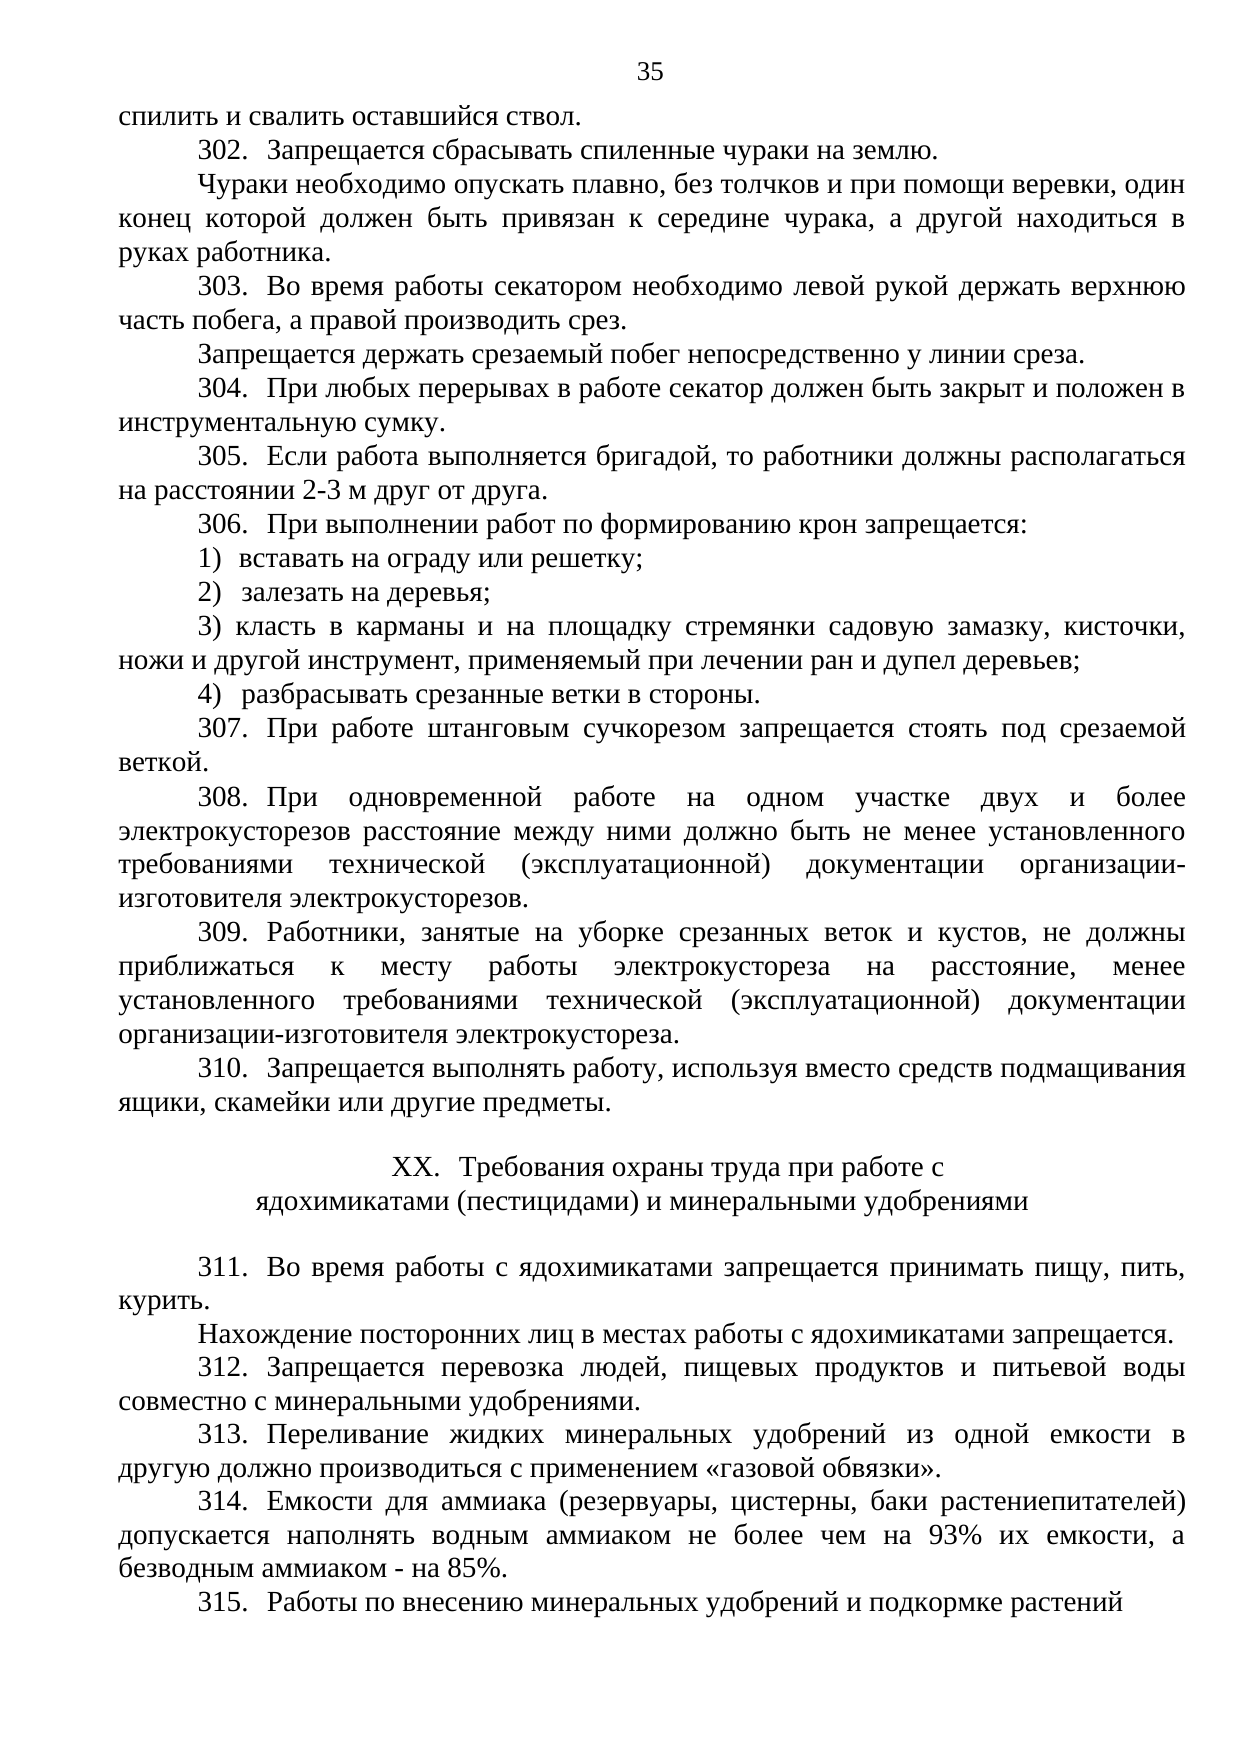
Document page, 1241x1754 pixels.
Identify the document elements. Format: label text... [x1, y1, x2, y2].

text Чураки необходимо опускать плавно, без толчков и при помощи веревки, один конец которой должен быть привязан к середине чурака, а другой находиться в руках работника. [118, 167, 1187, 268]
list класть в карманы и на площадку стремянки садовую замазку, кисточки, ножи и другой инструмент, применяемый при лечении ран и дупел деревьев; [118, 608, 1187, 676]
text Нахождение посторонних лиц в местах работы с ядохимикатами запрещается. [118, 1316, 1187, 1350]
list Запрещается выполнять работу, используя вместо средств подмащивания ящики, скамейки или другие предметы. [118, 1051, 1187, 1118]
list Во время работы с ядохимикатами запрещается принимать пищу, пить, курить. [118, 1249, 1187, 1316]
list При одновременной работе на одном участке двух и более электрокусторезов расстояние между ними должно быть не менее установленного требованиями технической (эксплуатационной) документации организации- изготовителя электрокусторезов. [118, 779, 1187, 915]
list залезать на деревья; [118, 574, 1187, 608]
list Емкости для аммиака (резервуары, цистерны, баки растениепитателей) допускается наполнять водным аммиаком не более чем на 93% их емкости, а безводным аммиаком - на 85%. [118, 1484, 1187, 1585]
list разбрасывать срезанные ветки в стороны. [118, 676, 1187, 710]
text спилить и свалить оставшийся ствол. [118, 99, 1187, 133]
list При выполнении работ по формированию крон запрещается: [118, 506, 1187, 540]
text 35 [637, 59, 664, 86]
list Переливание жидких минеральных удобрений из одной емкости в другую должно производиться с применением «газовой обвязки». [118, 1417, 1187, 1484]
list Запрещается сбрасывать спиленные чураки на землю. [118, 133, 1187, 167]
list Запрещается перевозка людей, пищевых продуктов и питьевой воды совместно с минеральными удобрениями. [118, 1350, 1187, 1417]
list Работники, занятые на уборке срезанных веток и кустов, не должны приближаться к месту работы электрокустореза на расстояние, менее установленного требованиями технической (эксплуатационной) документации организации-изготовителя электрокустореза. [118, 915, 1187, 1051]
list Требования охраны труда при работе с ядохимикатами (пестицидами) и минеральными удобрениями [256, 1150, 1047, 1218]
list Работы по внесению минеральных удобрений и подкормке растений [118, 1585, 1187, 1618]
list При работе штанговым сучкорезом запрещается стоять под срезаемой веткой. [118, 710, 1187, 779]
list вставать на ограду или решетку; [118, 540, 1187, 574]
list Во время работы секатором необходимо левой рукой держать верхнюю часть побега, а правой производить срез. [118, 268, 1187, 336]
list Если работа выполняется бригадой, то работники должны располагаться на расстоянии 2-3 м друг от друга. [118, 438, 1187, 506]
list При любых перерывах в работе секатор должен быть закрыт и положен в инструментальную сумку. [118, 370, 1187, 438]
text Запрещается держать срезаемый побег непосредственно у линии среза. [118, 336, 1187, 370]
